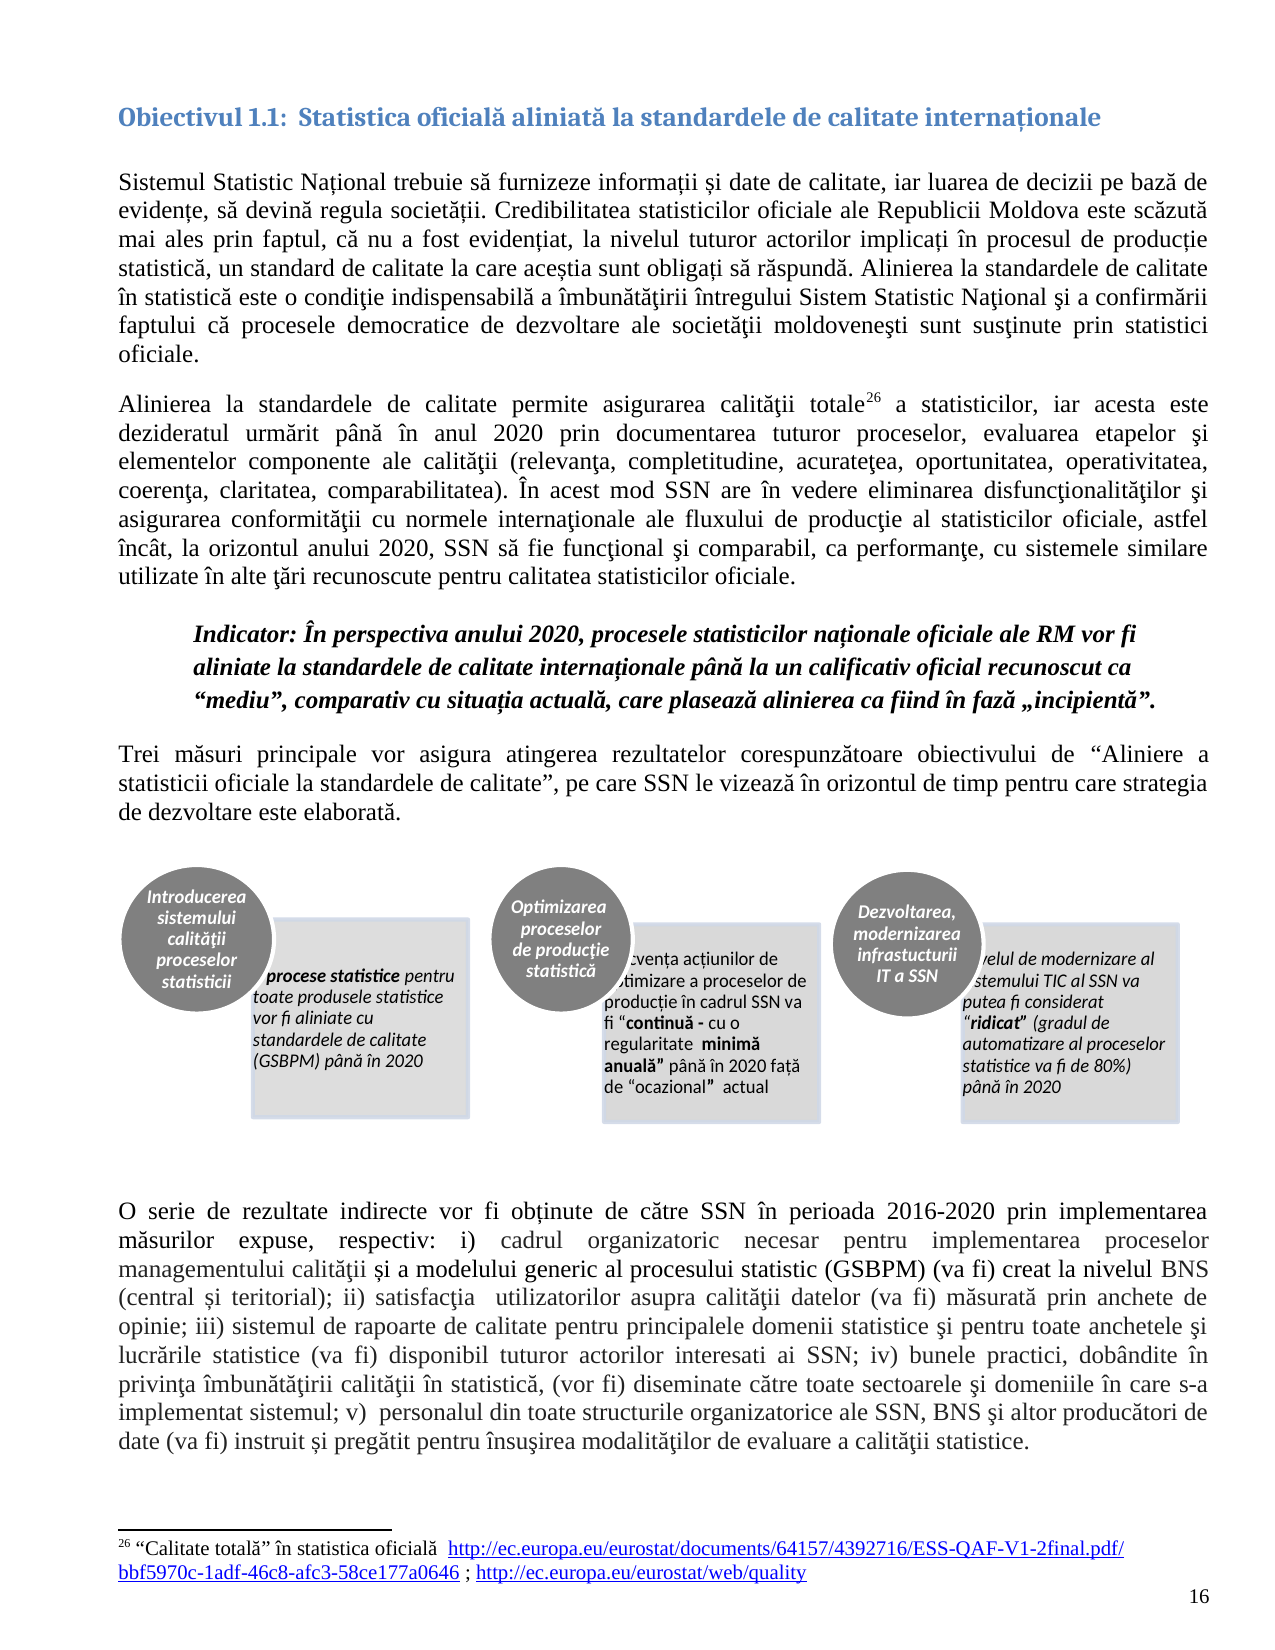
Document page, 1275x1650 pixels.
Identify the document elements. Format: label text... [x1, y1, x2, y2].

text O serie de rezultate indirecte vor fi obținute de către SSN în perioada 2016-2020 prin implementarea măsurilor expuse, respectiv: i) cadrul organizatoric necesar pentru implementarea proceselor managementului calităţii și a modelului generic al procesului statistic (GSBPM) (va fi) creat la nivelul BNS (central și teritorial); ii) satisfacţia utilizatorilor asupra calităţii datelor (va fi) măsurată prin anchete de opinie; iii) sistemul de rapoarte de calitate pentru principalele domenii statistice şi pentru toate anchetele şi lucrările statistice (va fi) disponibil tuturor actorilor interesati ai SSN; iv) bunele practici, dobândite în privinţa îmbunătăţirii calităţii în statistică, (vor fi) diseminate către toate sectoarele şi domeniile în care s-a implementat sistemul; v) personalul din toate structurile organizatorice ale SSN, BNS şi altor producători de date (va fi) instruit și pregătit pentru însuşirea modalităţilor de evaluare a calităţii statistice. [118, 1196, 1209, 1455]
text Indicator: În perspectiva anului 2020, procesele statisticilor naționale oficiale ale RM vor fi aliniate la standardele de calitate internaționale până la un calificativ oficial recunoscut ca “mediu”, comparativ cu situația actuală, care plasează alinierea ca fiind în fază „incipientă”. [193, 619, 1209, 714]
text Trei măsuri principale vor asigura atingerea rezultatelor corespunzătoare obiectivului de “Aliniere a statisticii oficiale la standardele de calitate”, pe care SSN le vizează în orizontul de timp pentru care strategia de dezvoltare este elaborată. [118, 739, 1209, 825]
subtitle Obiectivul 1.1: Statistica oficială aliniată la standardele de calitate internaționale [118, 102, 1209, 133]
text Sistemul Statistic Național trebuie să furnizeze informații și date de calitate, iar luarea de decizii pe bază de evidențe, să devină regula societății. Credibilitatea statisticilor oficiale ale Republicii Moldova este scăzută mai ales prin faptul, că nu a fost evidențiat, la nivelul tuturor actorilor implicați în procesul de producție statistică, un standard de calitate la care aceștia sunt obligați să răspundă. Alinierea la standardele de calitate în statistică este o condiţie indispensabilă a îmbunătăţirii întregului Sistem Statistic Naţional şi a confirmării faptului că procesele democratice de dezvoltare ale societăţii moldoveneşti sunt susţinute prin statistici oficiale. [118, 167, 1209, 368]
text Alinierea la standardele de calitate permite asigurarea calităţii totale a statisticilor, iar acesta este dezideratul urmărit până în anul 2020 prin documentarea tuturor proceselor, evaluarea etapelor şi elementelor componente ale calităţii (relevanţa, completitudine, acurateţea, oportunitatea, operativitatea, coerenţa, claritatea, comparabilitatea). În acest mod SSN are în vedere eliminarea disfuncţionalităţilor şi asigurarea conformităţii cu normele internaţionale ale fluxului de producţie al statisticilor oficiale, astfel încât, la orizontul anului 2020, SSN să fie funcţional şi comparabil, ca performanţe, cu sistemele similare utilizate în alte ţări recunoscute pentru calitatea statisticilor oficiale. [118, 389, 1209, 590]
